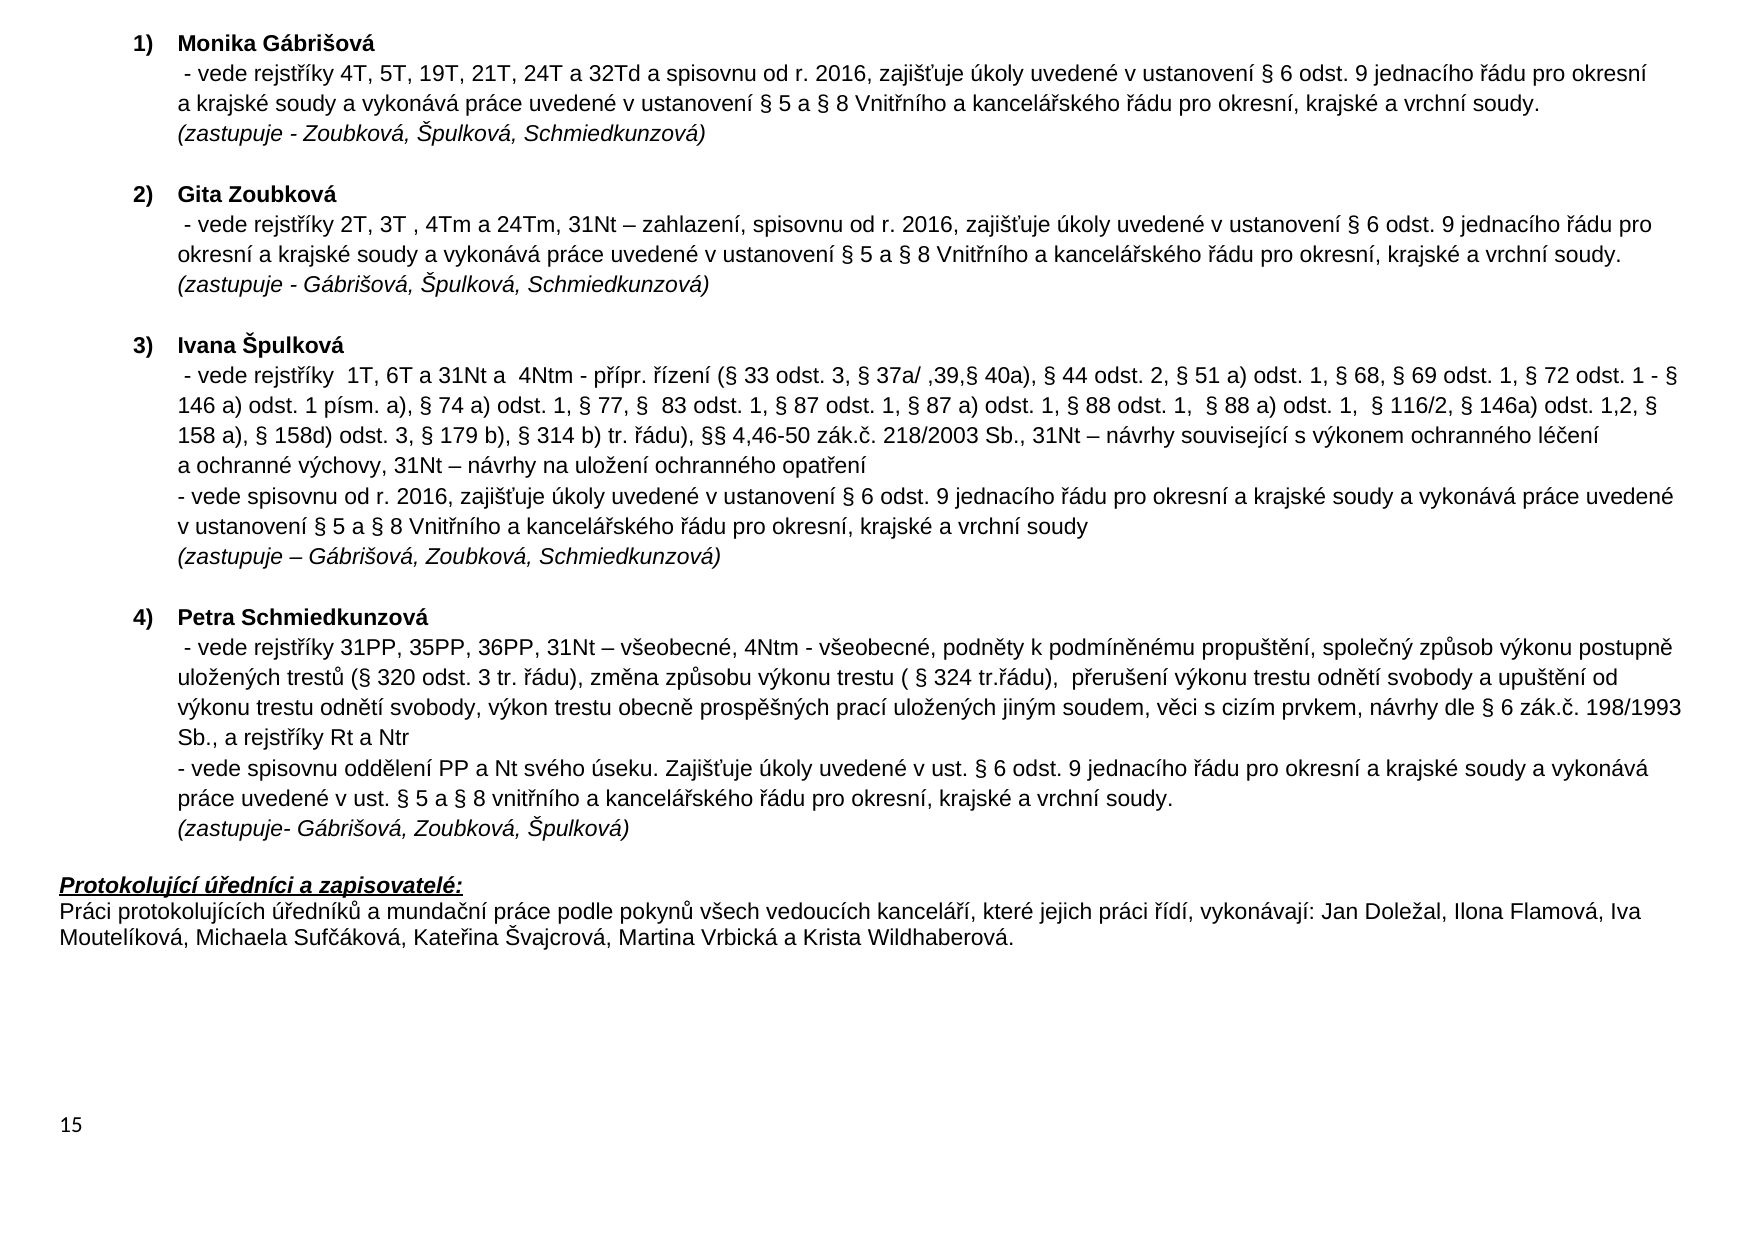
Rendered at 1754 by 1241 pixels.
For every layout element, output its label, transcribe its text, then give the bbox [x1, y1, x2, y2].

text - vede spisovnu od r. 2016, zajišťuje úkoly uvedené v ustanovení § 6 odst. 9 jednacího řádu pro okresní a krajské soudy a vykonává práce uvedené v ustanovení § 5 a § 8 Vnitřního a kancelářského řádu pro okresní, krajské a vrchní soudy [177, 483, 1695, 539]
text Práci protokolujících úředníků a mundační práce podle pokynů všech vedoucích kanceláří, které jejich práci řídí, vykonávají: Jan Doležal, Ilona Flamová, Iva Moutelíková, Michaela Sufčáková, Kateřina Švajcrová, Martina Vrbická a Krista Wildhaberová. [59, 898, 1695, 951]
text Protokolující úředníci a zapisovatelé: [59, 872, 1695, 898]
text - vede rejstříky 4T, 5T, 19T, 21T, 24T a 32Td a spisovnu od r. 2016, zajišťuje úkoly uvedené v ustanovení § 6 odst. 9 jednacího řádu pro okresní a krajské soudy a vykonává práce uvedené v ustanovení § 5 a § 8 Vnitřního a kancelářského řádu pro okresní, krajské a vrchní soudy. [177, 60, 1695, 116]
text (zastupuje- Gábrišová, Zoubková, Špulková) [177, 815, 1695, 841]
text (zastupuje – Gábrišová, Zoubková, Schmiedkunzová) [177, 543, 1695, 569]
text - vede rejstříky 31PP, 35PP, 36PP, 31Nt – všeobecné, 4Ntm - všeobecné, podněty k podmíněnému propuštění, společný způsob výkonu postupně uložených trestů (§ 320 odst. 3 tr. řádu), změna způsobu výkonu trestu ( § 324 tr.řádu), přerušení výkonu trestu odnětí svobody a upuštění od výkonu trestu odnětí svobody, výkon trestu obecně prospěšných prací uložených jiným soudem, věci s cizím prvkem, návrhy dle § 6 zák.č. 198/1993 Sb., a rejstříky Rt a Ntr [177, 634, 1695, 751]
text 2) Gita Zoubková [59, 181, 1695, 207]
text 3) Ivana Špulková [59, 332, 1695, 358]
text 4) Petra Schmiedkunzová [133, 603, 1695, 630]
text (zastupuje - Gábrišová, Špulková, Schmiedkunzová) [59, 271, 1695, 298]
text - vede rejstříky 2T, 3T , 4Tm a 24Tm, 31Nt – zahlazení, spisovnu od r. 2016, zajišťuje úkoly uvedené v ustanovení § 6 odst. 9 jednacího řádu pro okresní a krajské soudy a vykonává práce uvedené v ustanovení § 5 a § 8 Vnitřního a kancelářského řádu pro okresní, krajské a vrchní soudy. [177, 211, 1695, 267]
text (zastupuje - Zoubková, Špulková, Schmiedkunzová) [59, 120, 1695, 147]
text - vede spisovnu oddělení PP a Nt svého úseku. Zajišťuje úkoly uvedené v ust. § 6 odst. 9 jednacího řádu pro okresní a krajské soudy a vykonává práce uvedené v ust. § 5 a § 8 vnitřního a kancelářského řádu pro okresní, krajské a vrchní soudy. [177, 754, 1695, 811]
text 1) Monika Gábrišová [59, 29, 1695, 56]
text - vede rejstříky 1T, 6T a 31Nt a 4Ntm - přípr. řízení (§ 33 odst. 3, § 37a/ ,39,§ 40a), § 44 odst. 2, § 51 a) odst. 1, § 68, § 69 odst. 1, § 72 odst. 1 - § 146 a) odst. 1 písm. a), § 74 a) odst. 1, § 77, § 83 odst. 1, § 87 odst. 1, § 87 a) odst. 1, § 88 odst. 1, § 88 a) odst. 1, § 116/2, § 146a) odst. 1,2, § 158 a), § 158d) odst. 3, § 179 b), § 314 b) tr. řádu), §§ 4,46-50 zák.č. 218/2003 Sb., 31Nt – návrhy související s výkonem ochranného léčení a ochranné výchovy, 31Nt – návrhy na uložení ochranného opatření [177, 362, 1695, 479]
